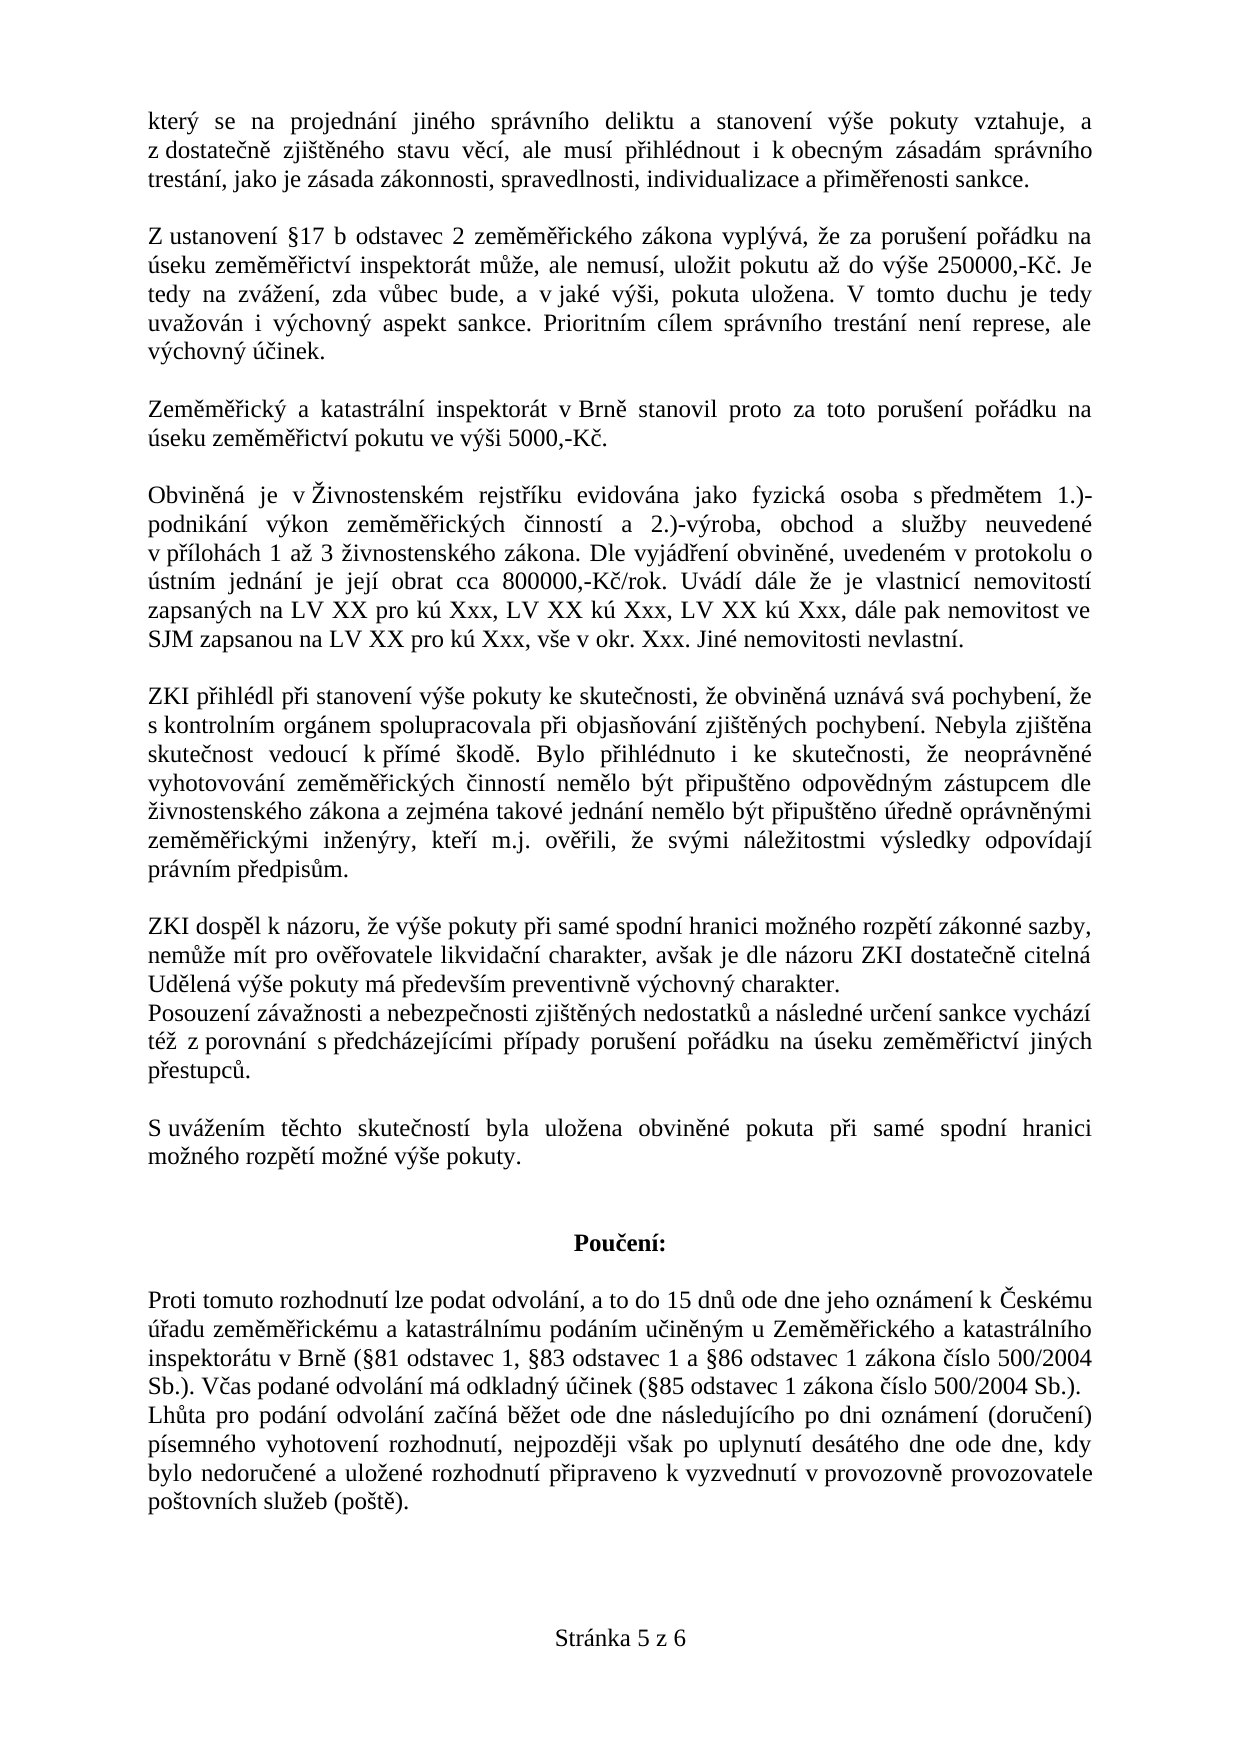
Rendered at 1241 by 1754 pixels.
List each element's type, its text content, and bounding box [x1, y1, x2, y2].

title Proti tomuto rozhodnutí lze podat odvolání, a to do 15 dnů ode dne jeho oznámení k Českému úřadu zeměměřickému a katastrálnímu podáním učiněným u Zeměměřického a katastrálního inspektorátu v Brně (§81 odstavec 1, §83 odstavec 1 a §86 odstavec 1 zákona číslo 500/2004 Sb.). Včas podané odvolání má odkladný účinek (§85 odstavec 1 zákona číslo 500/2004 Sb.). [148, 1285, 1092, 1400]
title Posouzení závažnosti a nebezpečnosti zjištěných nedostatků a následné určení sankce vychází též z porovnání s předcházejícími případy porušení pořádku na úseku zeměměřictví jiných přestupců. [148, 998, 1092, 1084]
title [148, 106, 1092, 193]
title S uvážením těchto skutečností byla uložena obviněné pokuta při samé spodní hranici možného rozpětí možné výše pokuty. [148, 1113, 1092, 1170]
title Zeměměřický a katastrální inspektorát v Brně stanovil proto za toto porušení pořádku na úseku zeměměřictví pokutu ve výši 5000,-Kč. [148, 394, 1092, 451]
title Lhůta pro podání odvolání začíná běžet ode dne následujícího po dni oznámení (doručení) písemného vyhotovení rozhodnutí, nejpozději však po uplynutí desátého dne ode dne, kdy bylo nedoručené a uložené rozhodnutí připraveno k vyzvednutí v provozovně provozovatele poštovních služeb (poště). [148, 1400, 1092, 1515]
title Obviněná je v Živnostenském rejstříku evidována jako fyzická osoba s předmětem 1.)- podnikání výkon zeměměřických činností a 2.)-výroba, obchod a služby neuvedené v přílohách 1 až 3 živnostenského zákona. Dle vyjádření obviněné, uvedeném v protokolu o ústním jednání je její obrat cca 800000,-Kč/rok. Uvádí dále že je vlastnicí nemovitostí zapsaných na LV XX pro kú Xxx, LV XX kú Xxx, LV XX kú Xxx, dále pak nemovitost ve SJM zapsanou na LV XX pro kú Xxx, vše v okr. Xxx. Jiné nemovitosti nevlastní. [148, 480, 1092, 653]
title ZKI dospěl k názoru, že výše pokuty při samé spodní hranici možného rozpětí zákonné sazby, nemůže mít pro ověřovatele likvidační charakter, avšak je dle názoru ZKI dostatečně citelná Udělená výše pokuty má především preventivně výchovný charakter. [148, 911, 1092, 998]
title Poučení: [148, 1228, 1092, 1256]
title ZKI přihlédl při stanovení výše pokuty ke skutečnosti, že obviněná uznává svá pochybení, že s kontrolním orgánem spolupracovala při objasňování zjištěných pochybení. Nebyla zjištěna skutečnost vedoucí k přímé škodě. Bylo přihlédnuto i ke skutečnosti, že neoprávněné vyhotovování zeměměřických činností nemělo být připuštěno odpovědným zástupcem dle živnostenského zákona a zejména takové jednání nemělo být připuštěno úředně oprávněnými zeměměřickými inženýry, kteří m.j. ověřili, že svými náležitostmi výsledky odpovídají právním předpisům. [148, 681, 1092, 883]
title Z ustanovení §17 b odstavec 2 zeměměřického zákona vyplývá, že za porušení pořádku na úseku zeměměřictví inspektorát může, ale nemusí, uložit pokutu až do výše 250000,-Kč. Je tedy na zvážení, zda vůbec bude, a v jaké výši, pokuta uložena. V tomto duchu je tedy uvažován i výchovný aspekt sankce. Prioritním cílem správního trestání není represe, ale výchovný účinek. [148, 221, 1092, 365]
